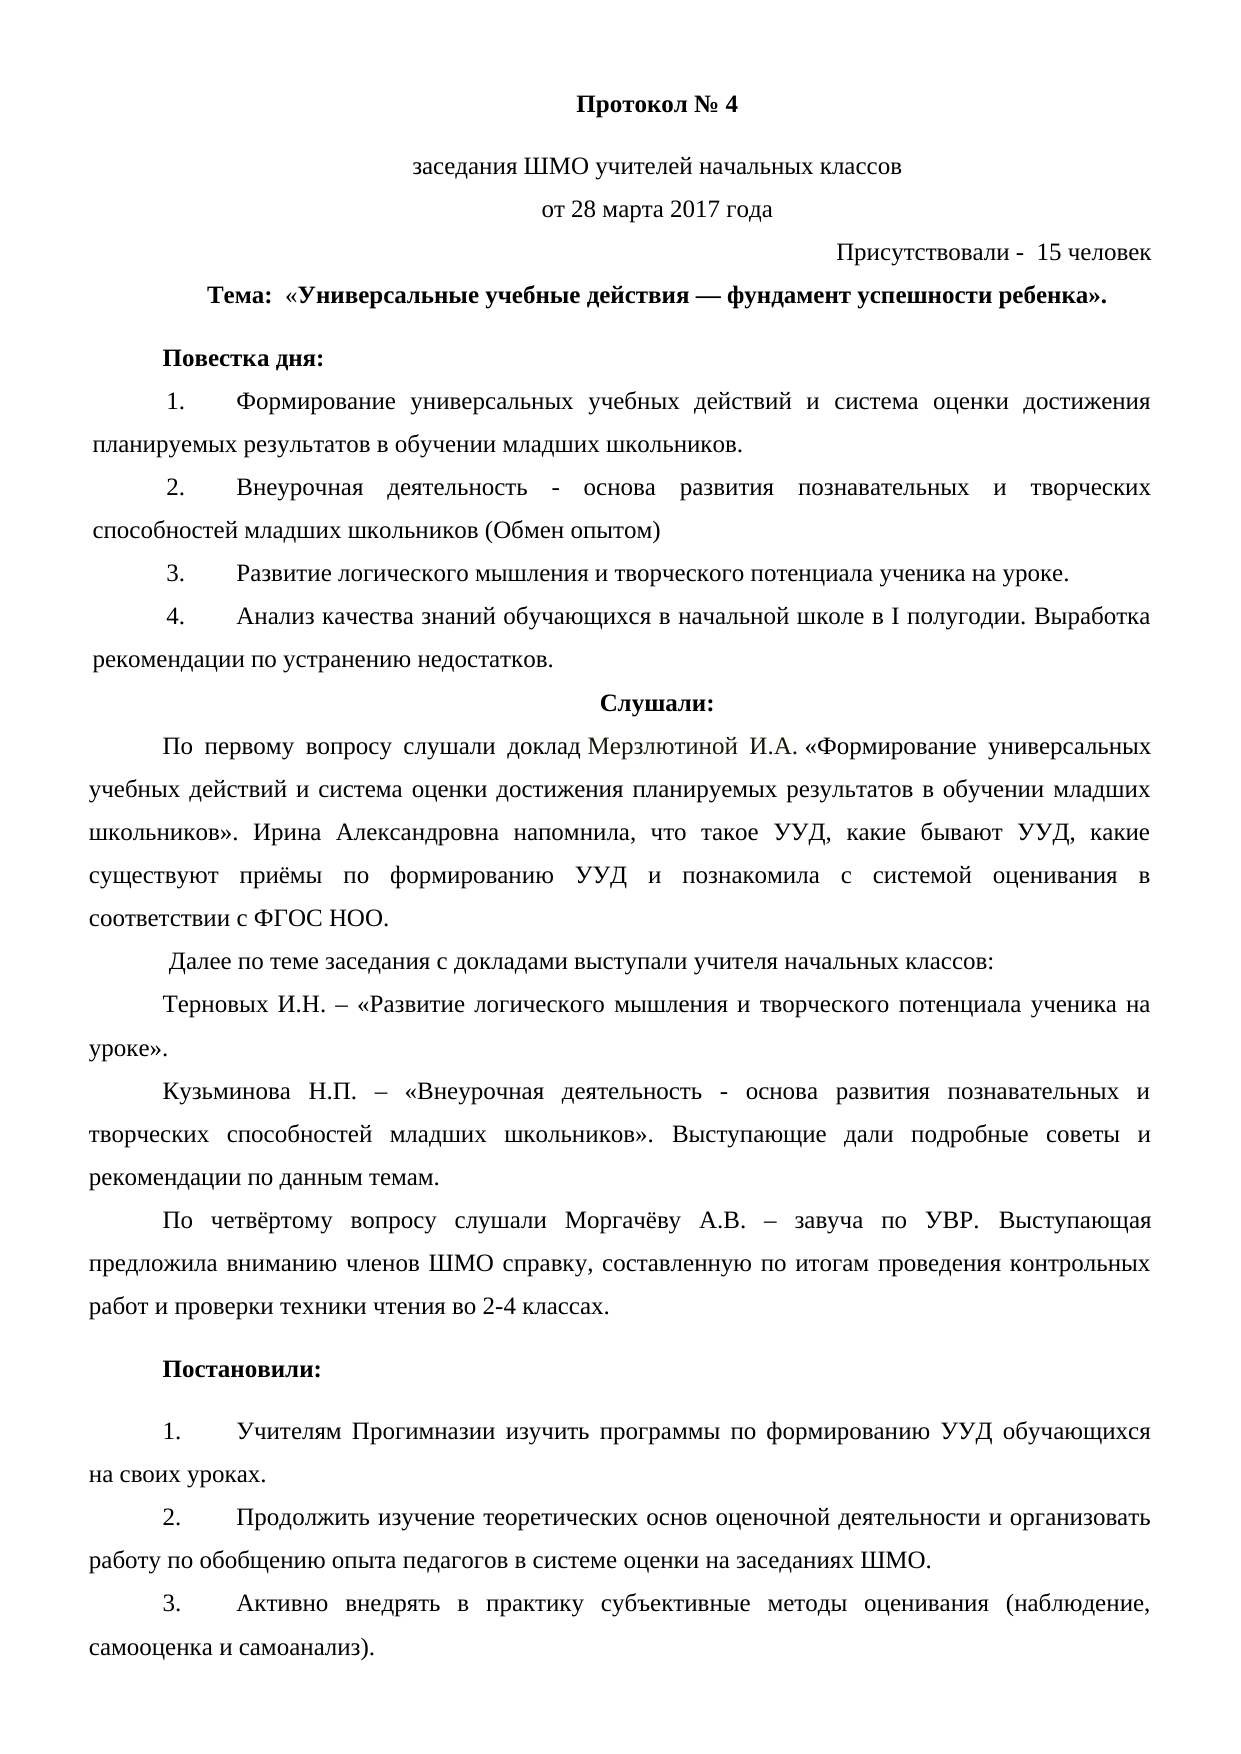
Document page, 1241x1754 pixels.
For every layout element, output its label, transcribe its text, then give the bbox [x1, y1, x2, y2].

text Протокол № 4 [89, 89, 1152, 117]
text Далее по теме заседания с докладами выступали учителя начальных классов: [89, 946, 1152, 975]
text Терновых И.Н. – «Развитие логического мышления и творческого потенциала ученика на уроке». [89, 989, 1152, 1061]
list Развитие логического мышления и творческого потенциала ученика на уроке. [92, 558, 1152, 587]
text Тема: «Универсальные учебные действия — фундамент успешности ребенка». [89, 280, 1152, 309]
list Анализ качества знаний обучающихся в начальной школе в I полугодии. Выработка рекомендации по устранению недостатков. [92, 601, 1152, 673]
text Кузьминова Н.П. – «Внеурочная деятельность - основа развития познавательных и творческих способностей младших школьников». Выступающие дали подробные советы и рекомендации по данным темам. [89, 1076, 1152, 1191]
list Продолжить изучение теоретических основ оценочной деятельности и организовать работу по обобщению опыта педагогов в системе оценки на заседаниях ШМО. [89, 1502, 1152, 1574]
text заседания ШМО учителей начальных классов [89, 151, 1152, 180]
text Слушали: [89, 688, 1152, 716]
text По первому вопросу слушали доклад Мерзлютиной И.А. «Формирование универсальных учебных действий и система оценки достижения планируемых результатов в обучении младших школьников». Ирина Александровна напомнила, что такое УУД, какие бывают УУД, какие существуют приёмы по формированию УУД и познакомила с системой оценивания в соответствии с ФГОС НОО. [89, 731, 1152, 932]
list Внеурочная деятельность - основа развития познавательных и творческих способностей младших школьников (Обмен опытом) [92, 472, 1152, 544]
list Учителям Прогимназии изучить программы по формированию УУД обучающихся на своих уроках. [89, 1416, 1152, 1488]
text от 28 марта 2017 года [89, 194, 1152, 223]
text По четвёртому вопросу слушали Моргачёву А.В. – завуча по УВР. Выступающая предложила вниманию членов ШМО справку, составленную по итогам проведения контрольных работ и проверки техники чтения во 2-4 классах. [89, 1277, 1152, 1320]
text Повестка дня: [89, 343, 1152, 371]
text Постановили: [89, 1354, 1152, 1382]
text По четвёртому вопросу слушали Моргачёву А.В. – завуча по УВР. Выступающая предложила вниманию членов ШМО справку, составленную по итогам проведения контрольных работ и проверки техники чтения во 2-4 классах. [89, 1205, 1152, 1248]
list Активно внедрять в практику субъективные методы оценивания (наблюдение, самооценка и самоанализ). [89, 1588, 1152, 1660]
text Присутствовали - 15 человек [89, 237, 1152, 266]
list Формирование универсальных учебных действий и система оценки достижения планируемых результатов в обучении младших школьников. [92, 386, 1152, 458]
